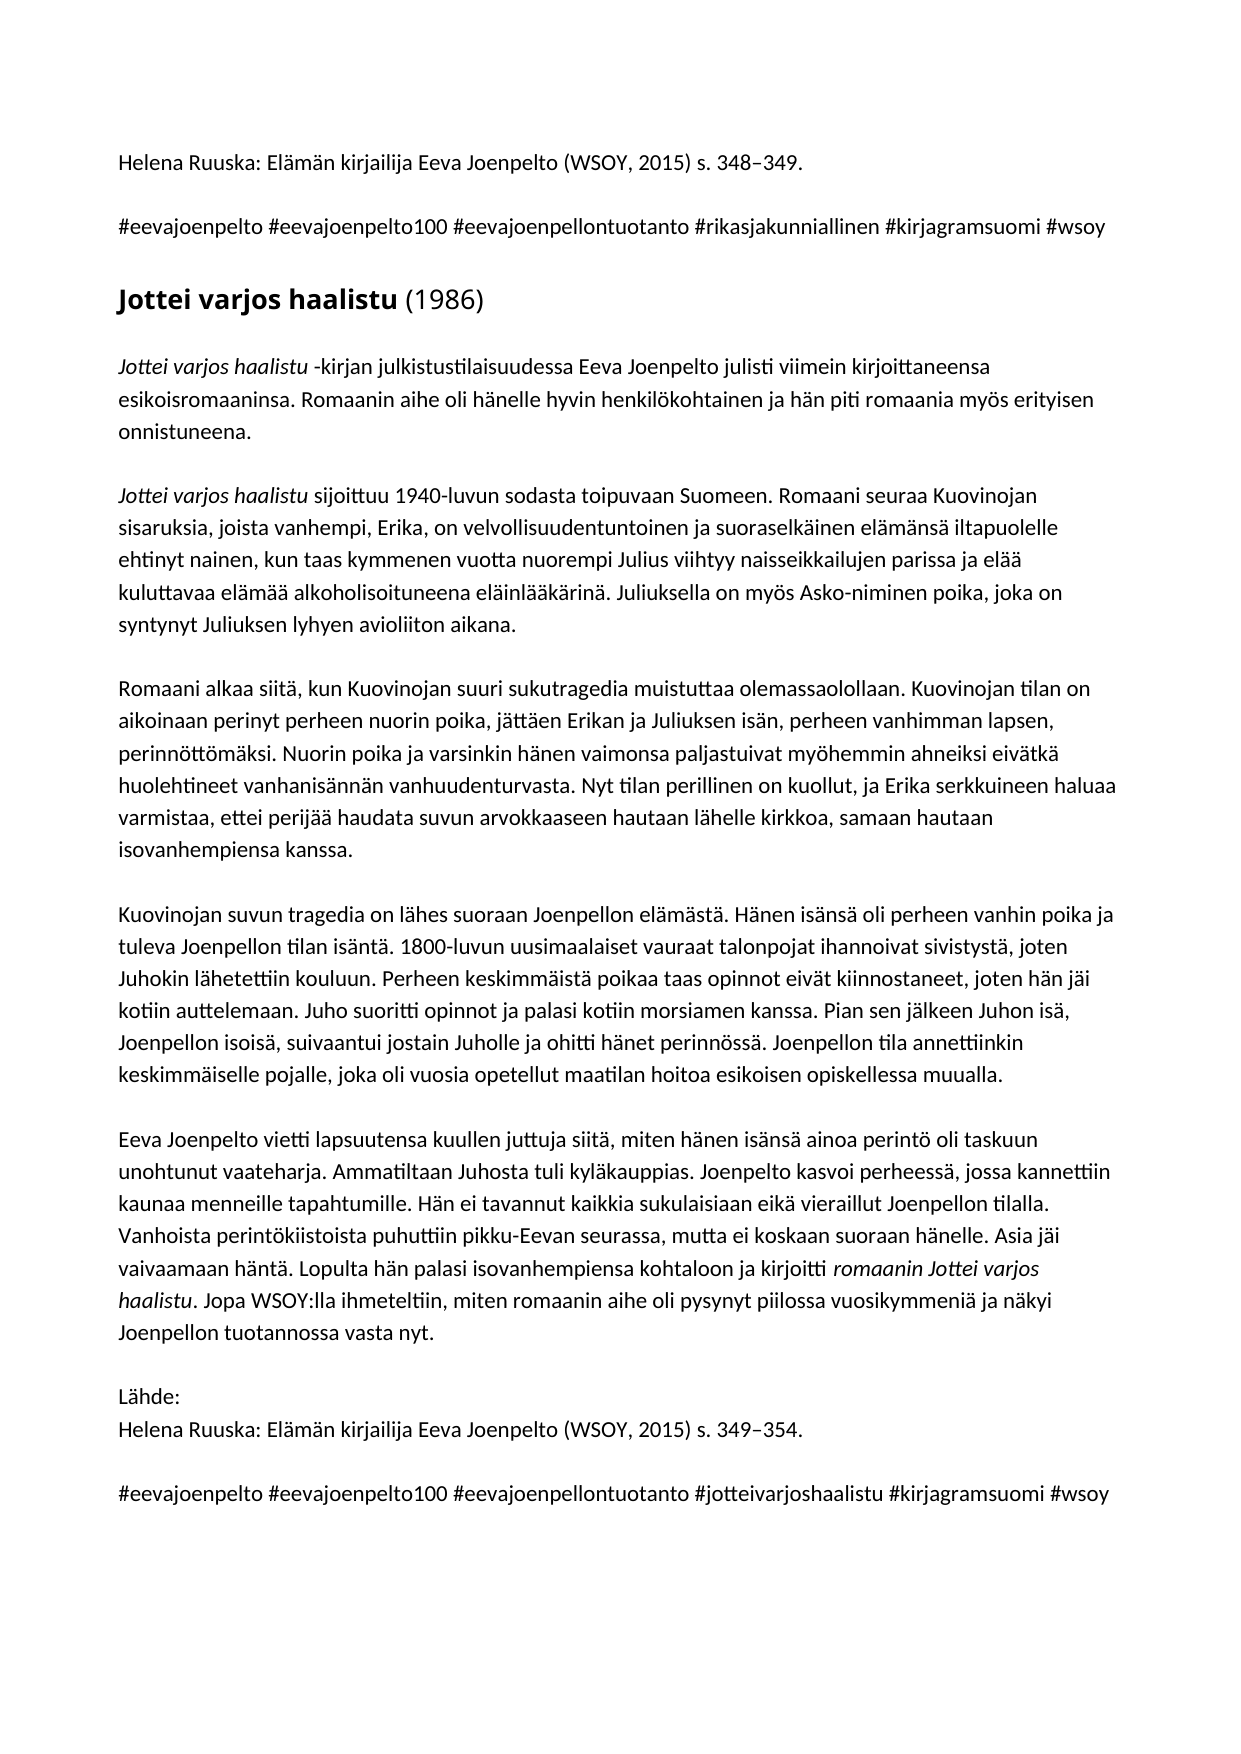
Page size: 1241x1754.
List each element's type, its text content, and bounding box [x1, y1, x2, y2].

text Helena Ruuska: Elämän kirjailija Eeva Joenpelto (WSOY, 2015) s. 348–349. [118, 148, 1122, 176]
text #eevajoenpelto #eevajoenpelto100 #eevajoenpellontuotanto #jotteivarjoshaalistu #kirjagramsuomi #wsoy [118, 1479, 1122, 1507]
text Kuovinojan suvun tragedia on lähes suoraan Joenpellon elämästä. Hänen isänsä oli perheen vanhin poika ja tuleva Joenpellon tilan isäntä. 1800-luvun uusimaalaiset vauraat talonpojat ihannoivat sivistystä, joten Juhokin lähetettiin kouluun. Perheen keskimmäistä poikaa taas opinnot eivät kiinnostaneet, joten hän jäi kotiin auttelemaan. Juho suoritti opinnot ja palasi kotiin morsiamen kanssa. Pian sen jälkeen Juhon isä, Joenpellon isoisä, suivaantui jostain Juholle ja ohitti hänet perinnössä. Joenpellon tila annettiinkin keskimmäiselle pojalle, joka oli vuosia opetellut maatilan hoitoa esikoisen opiskellessa muualla. [118, 900, 1122, 1089]
subtitle Jottei varjos haalistu (1986) [118, 281, 1122, 317]
text Romaani alkaa siitä, kun Kuovinojan suuri sukutragedia muistuttaa olemassaolollaan. Kuovinojan tilan on aikoinaan perinyt perheen nuorin poika, jättäen Erikan ja Juliuksen isän, perheen vanhimman lapsen, perinnöttömäksi. Nuorin poika ja varsinkin hänen vaimonsa paljastuivat myöhemmin ahneiksi eivätkä huolehtineet vanhanisännän vanhuudenturvasta. Nyt tilan perillinen on kuollut, ja Erika serkkuineen haluaa varmistaa, ettei perijää haudata suvun arvokkaaseen hautaan lähelle kirkkoa, samaan hautaan isovanhempiensa kanssa. [118, 674, 1122, 863]
text Jottei varjos haalistu -kirjan julkistustilaisuudessa Eeva Joenpelto julisti viimein kirjoittaneensa esikoisromaaninsa. Romaanin aihe oli hänelle hyvin henkilökohtainen ja hän piti romaania myös erityisen onnistuneena. [118, 352, 1122, 445]
text Lähde: [118, 1382, 1122, 1411]
text Helena Ruuska: Elämän kirjailija Eeva Joenpelto (WSOY, 2015) s. 349–354. [118, 1415, 1122, 1443]
text Eeva Joenpelto vietti lapsuutensa kuullen juttuja siitä, miten hänen isänsä ainoa perintö oli taskuun unohtunut vaateharja. Ammatiltaan Juhosta tuli kyläkauppias. Joenpelto kasvoi perheessä, jossa kannettiin kaunaa menneille tapahtumille. Hän ei tavannut kaikkia sukulaisiaan eikä vieraillut Joenpellon tilalla. Vanhoista perintökiistoista puhuttiin pikku-Eevan seurassa, mutta ei koskaan suoraan hänelle. Asia jäi vaivaamaan häntä. Lopulta hän palasi isovanhempiensa kohtaloon ja kirjoitti romaanin Jottei varjos haalistu. Jopa WSOY:lla ihmeteltiin, miten romaanin aihe oli pysynyt piilossa vuosikymmeniä ja näkyi Joenpellon tuotannossa vasta nyt. [118, 1125, 1122, 1346]
text #eevajoenpelto #eevajoenpelto100 #eevajoenpellontuotanto #rikasjakunniallinen #kirjagramsuomi #wsoy [118, 212, 1122, 240]
text Jottei varjos haalistu sijoittuu 1940-luvun sodasta toipuvaan Suomeen. Romaani seuraa Kuovinojan sisaruksia, joista vanhempi, Erika, on velvollisuudentuntoinen ja suoraselkäinen elämänsä iltapuolelle ehtinyt nainen, kun taas kymmenen vuotta nuorempi Julius viihtyy naisseikkailujen parissa ja elää kuluttavaa elämää alkoholisoituneena eläinlääkärinä. Juliuksella on myös Asko-niminen poika, joka on syntynyt Juliuksen lyhyen avioliiton aikana. [118, 481, 1122, 638]
